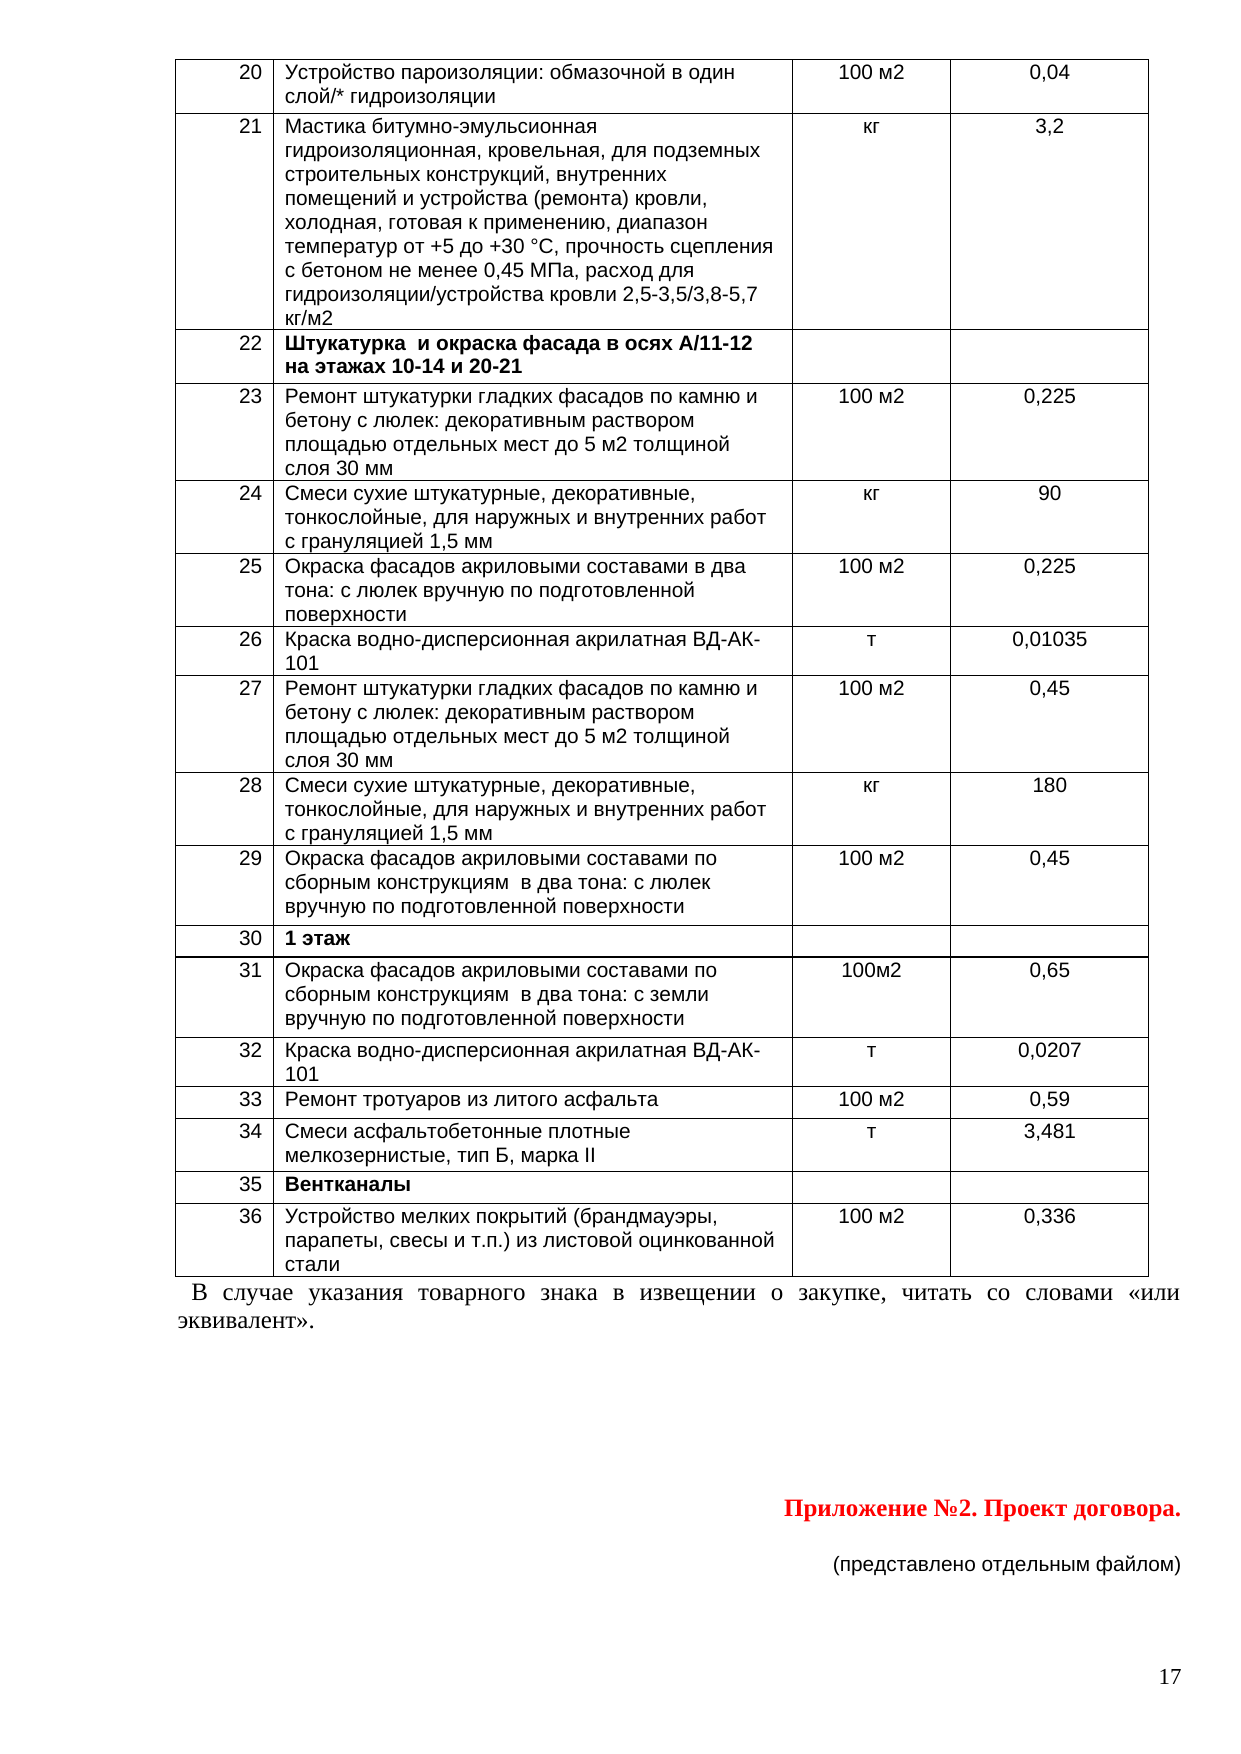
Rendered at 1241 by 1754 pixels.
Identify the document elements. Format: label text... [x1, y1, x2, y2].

table_cell 180 [951, 773, 1148, 844]
table_cell 27 [176, 676, 273, 772]
table_cell 20 [176, 60, 273, 113]
text Приложение №2. Проект договора. [177, 1493, 1181, 1522]
table_cell 31 [176, 958, 273, 1037]
table_cell 36 [176, 1204, 273, 1276]
table_cell Ремонт штукатурки гладких фасадов по камню и бетону с люлек: декоративным раствором площадью отдельных мест до 5 м2 толщиной слоя 30 мм [274, 384, 792, 480]
table_cell 0,45 [951, 846, 1148, 925]
table_cell т [793, 1038, 950, 1086]
table_cell 24 [176, 481, 273, 553]
table_cell 100 м2 [793, 676, 950, 772]
table_cell 23 [176, 384, 273, 480]
table_cell т [793, 1119, 950, 1171]
table_cell 100 м2 [793, 384, 950, 480]
table_cell [951, 926, 1148, 956]
table_cell 90 [951, 481, 1148, 553]
table_cell 0,45 [951, 676, 1148, 772]
table_cell 3,481 [951, 1119, 1148, 1171]
text В случае указания товарного знака в извещении о закупке, читать со словами «или эквивалент». [177, 1277, 1181, 1334]
table_cell Окраска фасадов акриловыми составами по сборным конструкциям в два тона: с земли вручную по подготовленной поверхности [274, 958, 792, 1037]
table_cell 35 [176, 1172, 273, 1203]
table_cell 34 [176, 1119, 273, 1171]
table_cell 21 [176, 114, 273, 329]
table_cell [951, 330, 1148, 383]
table_cell 100 м2 [793, 60, 950, 113]
table_cell 3,2 [951, 114, 1148, 329]
table_cell Устройство пароизоляции: обмазочной в один слой/* гидроизоляции [274, 60, 792, 113]
table_cell 22 [176, 330, 273, 383]
table_cell 0,336 [951, 1204, 1148, 1276]
table_cell 0,04 [951, 60, 1148, 113]
table_cell 1 этаж [274, 926, 792, 956]
table_cell 0,65 [951, 958, 1148, 1037]
table_cell 100 м2 [793, 846, 950, 925]
table_cell 25 [176, 554, 273, 626]
table_cell [793, 926, 950, 956]
table_cell Краска водно-дисперсионная акрилатная ВД-АК-101 [274, 1038, 792, 1086]
table_cell 32 [176, 1038, 273, 1086]
table_cell Ремонт тротуаров из литого асфальта [274, 1087, 792, 1117]
table_cell [793, 330, 950, 383]
table_cell Смеси сухие штукатурные, декоративные, тонкослойные, для наружных и внутренних работ с грануляцией 1,5 мм [274, 773, 792, 844]
table_cell 0,0207 [951, 1038, 1148, 1086]
table_cell 0,225 [951, 554, 1148, 626]
table_cell Смеси асфальтобетонные плотные мелкозернистые, тип Б, марка II [274, 1119, 792, 1171]
table_cell 100 м2 [793, 1204, 950, 1276]
table_cell Мастика битумно-эмульсионная гидроизоляционная, кровельная, для подземных строительных конструкций, внутренних помещений и устройства (ремонта) кровли, холодная, готовая к применению, диапазон температур от +5 до +30 °C, прочность сцепления с бетоном не менее 0,45 МПа, расход для гидроизоляции/устройства кровли 2,5-3,5/3,8-5,7 кг/м2 [274, 114, 792, 329]
table_cell 0,59 [951, 1087, 1148, 1117]
table_cell 30 [176, 926, 273, 956]
table_cell 33 [176, 1087, 273, 1117]
table_cell 100 м2 [793, 554, 950, 626]
table_cell 26 [176, 627, 273, 675]
table_cell кг [793, 114, 950, 329]
table_cell 0,01035 [951, 627, 1148, 675]
table_cell т [793, 627, 950, 675]
table_cell кг [793, 481, 950, 553]
table_cell [951, 1172, 1148, 1203]
table_cell 100м2 [793, 958, 950, 1037]
table_cell [793, 1172, 950, 1203]
table_cell 28 [176, 773, 273, 844]
table_cell кг [793, 773, 950, 844]
table_cell 29 [176, 846, 273, 925]
table_cell Штукатурка и окраска фасада в осях А/11-12 на этажах 10-14 и 20-21 [274, 330, 792, 383]
table_cell Смеси сухие штукатурные, декоративные, тонкослойные, для наружных и внутренних работ с грануляцией 1,5 мм [274, 481, 792, 553]
table_cell Окраска фасадов акриловыми составами по сборным конструкциям в два тона: с люлек вручную по подготовленной поверхности [274, 846, 792, 925]
table_cell 100 м2 [793, 1087, 950, 1117]
table_cell Вентканалы [274, 1172, 792, 1203]
table_cell Краска водно-дисперсионная акрилатная ВД-АК-101 [274, 627, 792, 675]
table_cell Устройство мелких покрытий (брандмауэры, парапеты, свесы и т.п.) из листовой оцинкованной стали [274, 1204, 792, 1276]
table_cell Ремонт штукатурки гладких фасадов по камню и бетону с люлек: декоративным раствором площадью отдельных мест до 5 м2 толщиной слоя 30 мм [274, 676, 792, 772]
table_cell Окраска фасадов акриловыми составами в два тона: с люлек вручную по подготовленной поверхности [274, 554, 792, 626]
text (представлено отдельным файлом) [177, 1552, 1181, 1576]
table_cell 0,225 [951, 384, 1148, 480]
